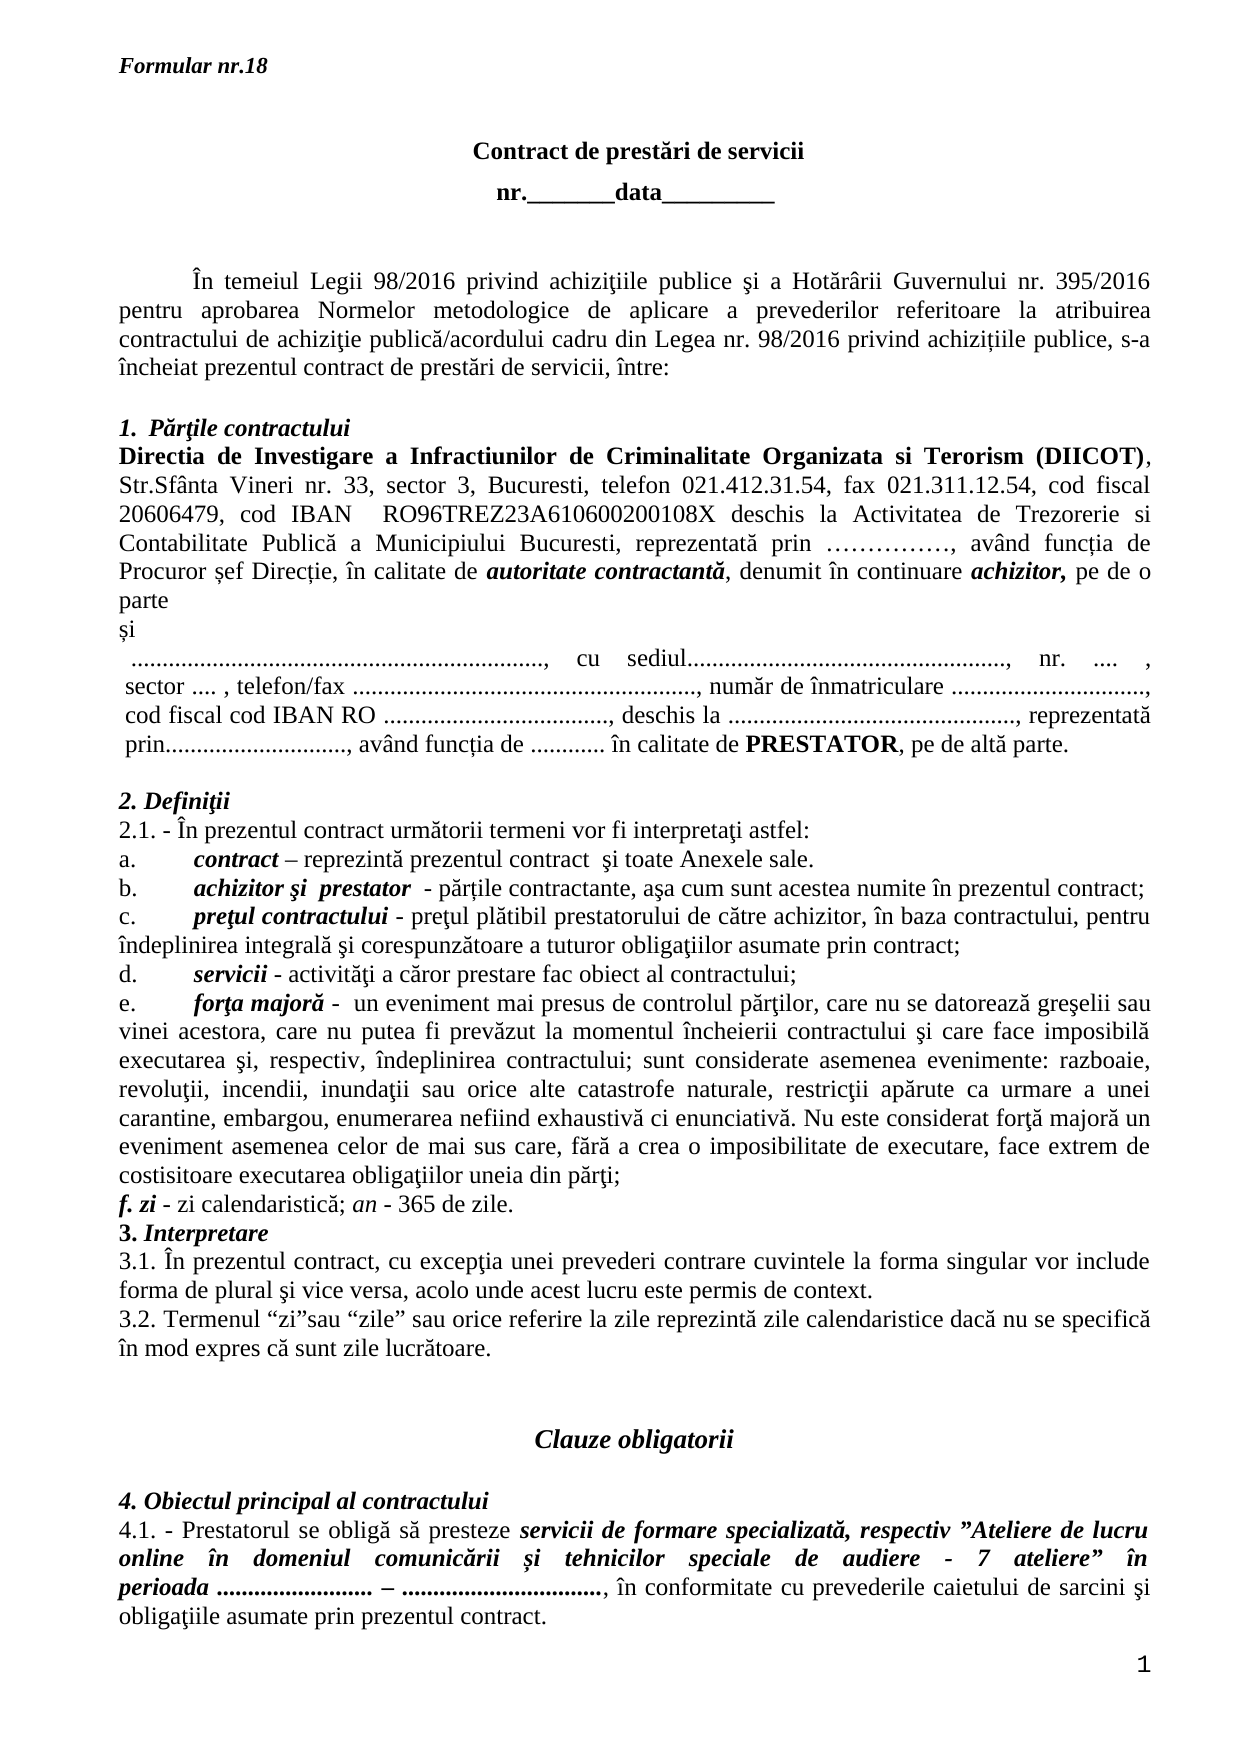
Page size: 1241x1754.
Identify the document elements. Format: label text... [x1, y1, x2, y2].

list Părţile contractului [119, 413, 1152, 441]
text 3. Interpretare [119, 1218, 1152, 1246]
text 3.1. În prezentul contract, cu excepţia unei prevederi contrare cuvintele la forma singular vor include forma de plural şi vice versa, acolo unde acest lucru este permis de context. [119, 1246, 1152, 1304]
text 3.2. Termenul “zi”sau “zile” sau orice referire la zile reprezintă zile calendaristice dacă nu se specifică în mod expres că sunt zile lucrătoare. [119, 1304, 1152, 1361]
text 2.1. - În prezentul contract următorii termeni vor fi interpretaţi astfel: [119, 815, 1152, 844]
text 4.1. - Prestatorul se obligă să presteze servicii de formare specializată, respectiv ”Ateliere de lucru online în domeniul comunicării și tehnicilor speciale de audiere - 7 ateliere” în perioada ......................... – ................................, în conformitate cu prevederile caietului de sarcini şi obligaţiile asumate prin prezentul contract. [119, 1515, 1152, 1630]
text Contract de prestări de servicii [119, 136, 1152, 165]
text f. zi - zi calendaristică; an - 365 de zile. [119, 1189, 1152, 1218]
list preţul contractului - preţul plătibil prestatorului de către achizitor, în baza contractului, pentru îndeplinirea integrală şi corespunzătoare a tuturor obligaţiilor asumate prin contract; [119, 901, 1152, 959]
list servicii - activităţi a căror prestare fac obiect al contractului; [119, 959, 1152, 988]
text Formular nr.18 [119, 53, 1152, 79]
text Directia de Investigare a Infractiunilor de Criminalitate Organizata si Terorism (DIICOT), Str.Sfânta Vineri nr. 33, sector 3, Bucuresti, telefon 021.412.31.54, fax 021.311.12.54, cod fiscal 20606479, cod IBAN RO96TREZ23A610600200108X deschis la Activitatea de Trezorerie si Contabilitate Publică a Municipiului Bucuresti, reprezentată prin ……………, având funcția de Procuror șef Direcție, în calitate de autoritate contractantă, denumit în continuare achizitor, pe de o parte [119, 441, 1152, 614]
text 2. Definiţii [119, 786, 1152, 815]
list achizitor şi prestator - părțile contractante, aşa cum sunt acestea numite în prezentul contract; [119, 873, 1152, 901]
text și [119, 614, 1152, 643]
text .................................................................., cu sediul..................................................., nr. .... , sector .... , telefon/fax ......................................................., număr de înmatriculare ..............................., cod fiscal cod IBAN RO ...................................., deschis la .............................................., reprezentată prin............................., având funcția de ............ în calitate de PRESTATOR, pe de altă parte. [125, 643, 1152, 758]
list forţa majoră - un eveniment mai presus de controlul părţilor, care nu se datorează greşelii sau vinei acestora, care nu putea fi prevăzut la momentul încheierii contractului şi care face imposibilă executarea şi, respectiv, îndeplinirea contractului; sunt considerate asemenea evenimente: razboaie, revoluţii, incendii, inundaţii sau orice alte catastrofe naturale, restricţii apărute ca urmare a unei carantine, embargou, enumerarea nefiind exhaustivă ci enunciativă. Nu este considerat forţă majoră un eveniment asemenea celor de mai sus care, fără a crea o imposibilitate de executare, face extrem de costisitoare executarea obligaţiilor uneia din părţi; [119, 988, 1152, 1189]
text În temeiul Legii 98/2016 privind achiziţiile publice şi a Hotărârii Guvernului nr. 395/2016 pentru aprobarea Normelor metodologice de aplicare a prevederilor referitoare la atribuirea contractului de achiziţie publică/acordului cadru din Legea nr. 98/2016 privind achizițiile publice, s-a încheiat prezentul contract de prestări de servicii, între: [119, 266, 1152, 381]
text Clauze obligatorii [119, 1424, 1152, 1455]
text 4. Obiectul principal al contractului [119, 1486, 1152, 1515]
list contract – reprezintă prezentul contract şi toate Anexele sale. [119, 844, 1152, 873]
text nr._______data_________ [119, 177, 1152, 206]
